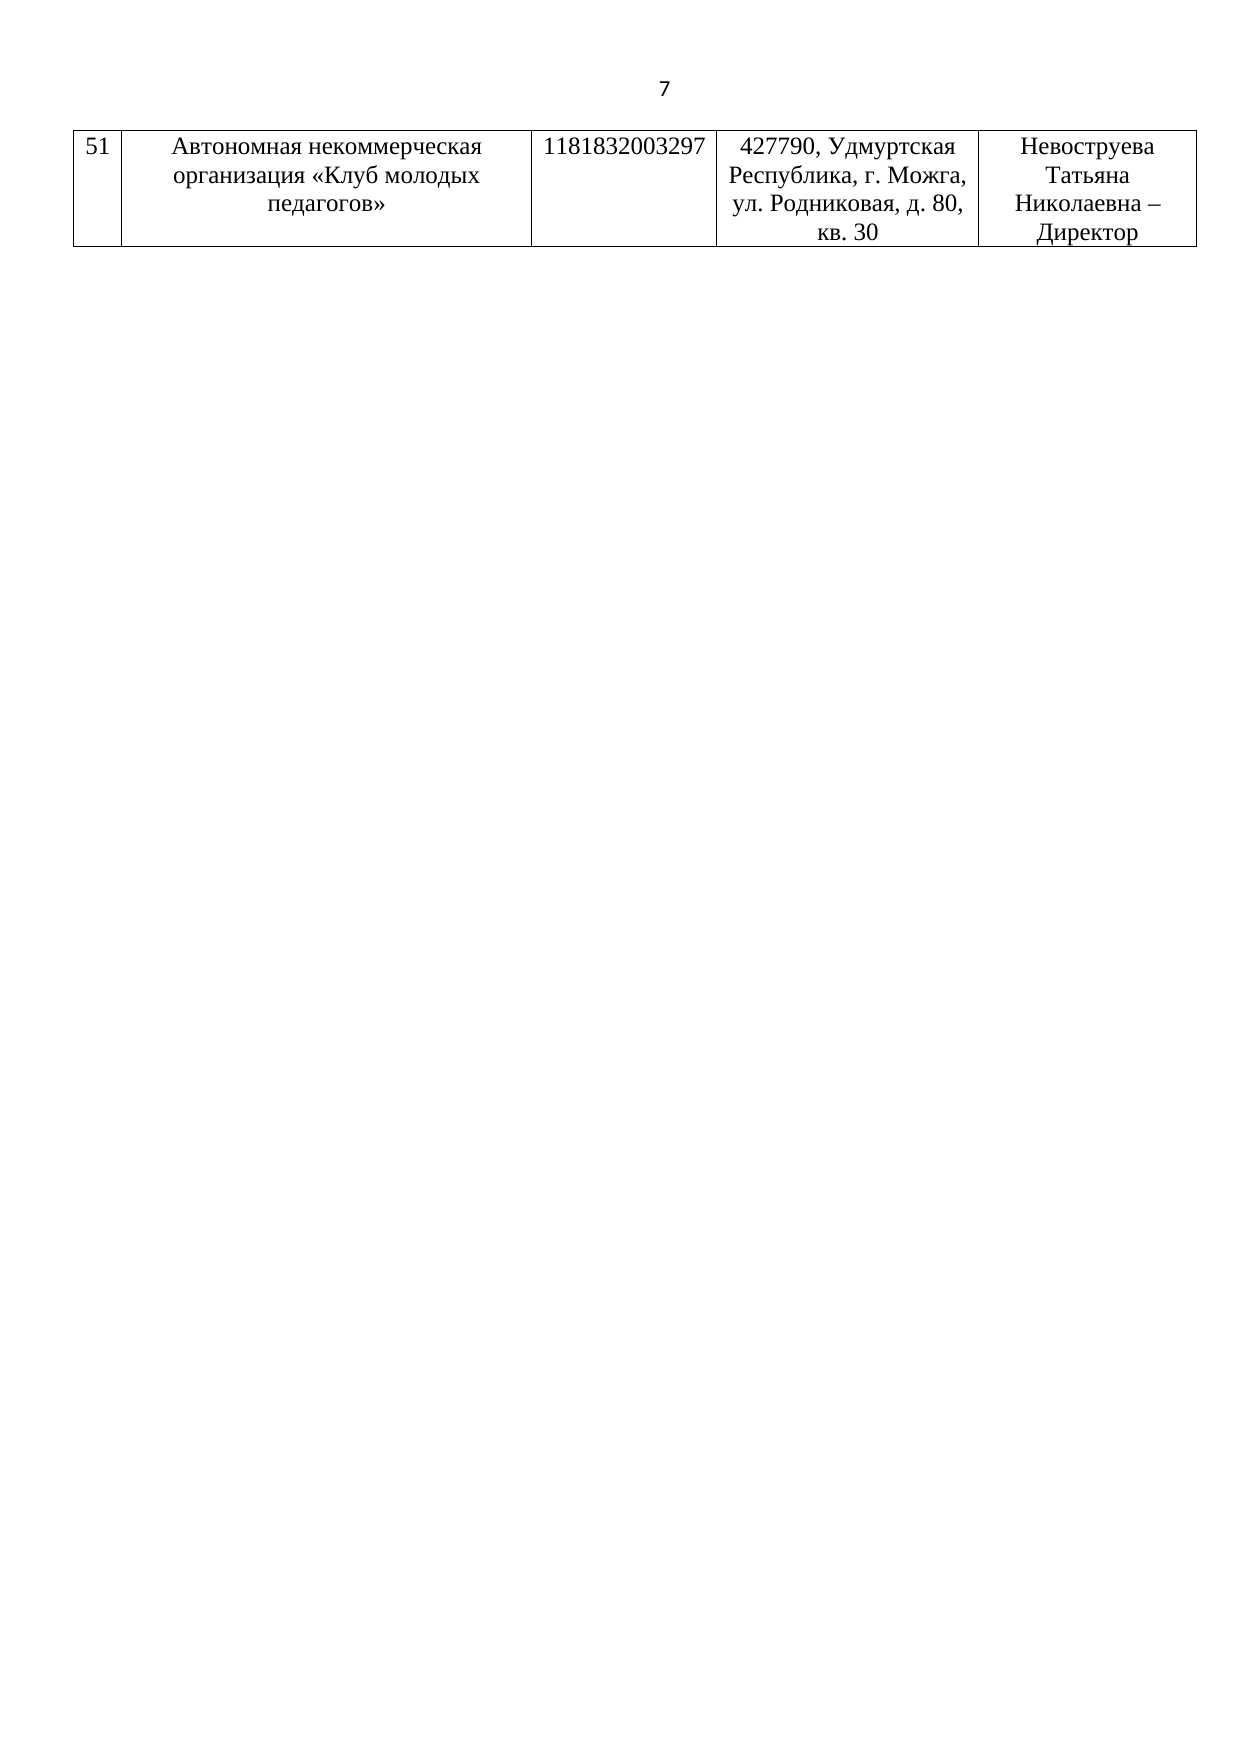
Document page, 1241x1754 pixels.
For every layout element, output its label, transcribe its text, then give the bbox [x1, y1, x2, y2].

table_cell 427790, Удмуртская Республика, г. Можга, ул. Родниковая, д. 80, кв. 30 [717, 131, 978, 246]
table_cell 1181832003297 [532, 131, 716, 246]
table_cell 51 [74, 131, 121, 246]
table_cell Автономная некоммерческая организация «Клуб молодых педагогов» [122, 131, 531, 246]
table_cell Невоструева Татьяна Николаевна – Директор [979, 131, 1196, 246]
